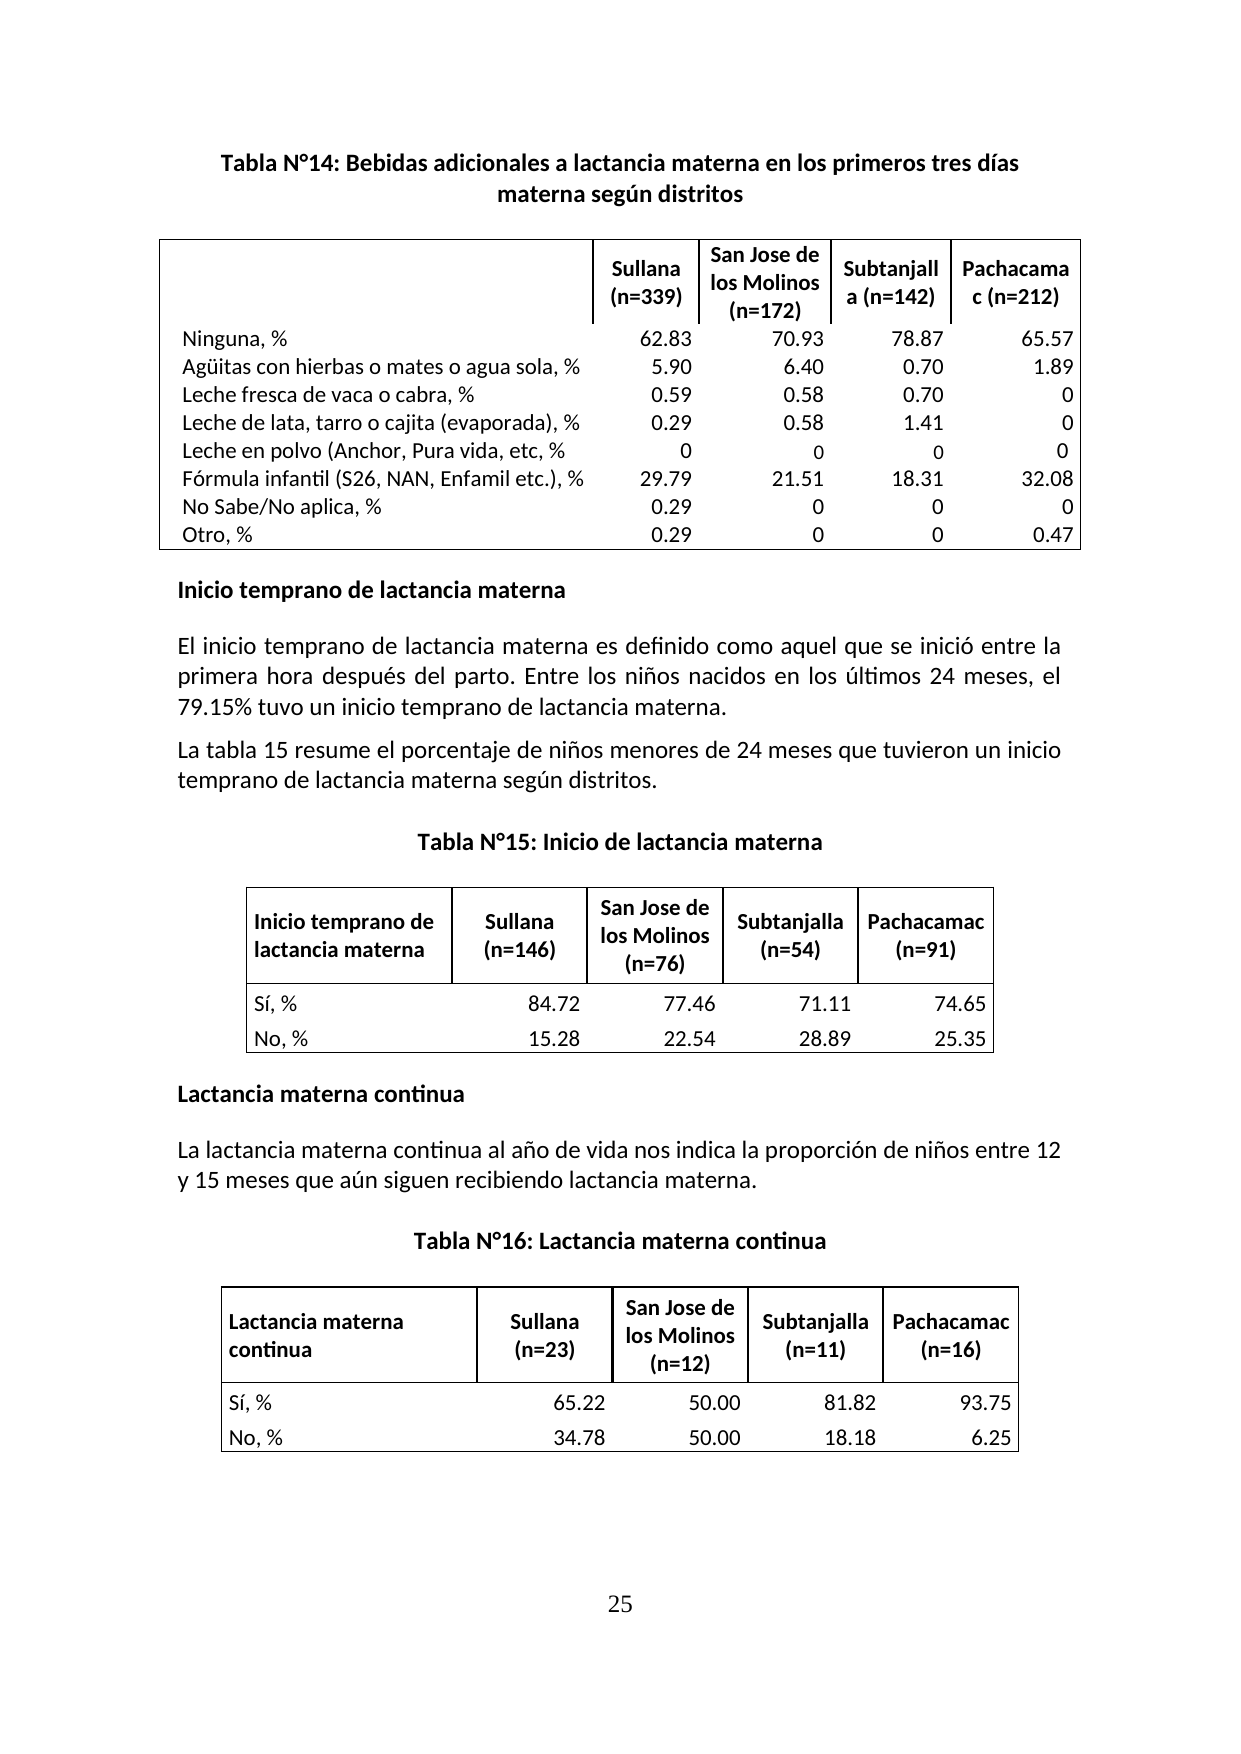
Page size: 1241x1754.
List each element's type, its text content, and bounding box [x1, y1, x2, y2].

table_cell 74.65 [858, 984, 993, 1017]
table_cell 0 [951, 436, 1080, 464]
table_cell 0.70 [831, 352, 951, 380]
table_cell Leche en polvo (Anchor, Pura vida, etc, % [160, 436, 593, 464]
table_cell 34.78 [477, 1416, 612, 1451]
table_cell Otro, % [160, 520, 593, 548]
table_cell 0 [699, 436, 831, 464]
table_header [160, 240, 592, 324]
table_header Subtanjalla (n=54) [724, 888, 857, 982]
table_header Subtanjalla (n=11) [749, 1288, 882, 1382]
table_header Inicio temprano de lactancia materna [247, 888, 451, 982]
table_cell 0 [699, 493, 831, 520]
table_cell Sí, % [222, 1383, 477, 1416]
table_cell 0 [951, 408, 1080, 436]
table_header Subtanjalla (n=142) [832, 240, 950, 324]
table_cell Fórmula infantil (S26, NAN, Enfamil etc.), % [160, 464, 593, 492]
table_header Sullana (n=146) [453, 888, 586, 982]
table_cell 28.89 [723, 1017, 858, 1052]
text La tabla 15 resume el porcentaje de niños menores de 24 meses que tuvieron un inicio temprano de lactancia materna según distritos. [177, 734, 1063, 795]
table_cell 50.00 [613, 1383, 748, 1416]
table_cell 0 [831, 493, 951, 520]
table_cell 18.31 [831, 464, 951, 492]
table_header Pachacamac (n=91) [859, 888, 993, 982]
table_cell 0.29 [593, 408, 699, 436]
text Inicio temprano de lactancia materna [177, 574, 1063, 605]
table_header Pachacamac (n=212) [952, 240, 1080, 324]
table_cell 93.75 [883, 1383, 1018, 1416]
table_cell 21.51 [699, 464, 831, 492]
table_cell No, % [222, 1416, 477, 1451]
table_cell Agüitas con hierbas o mates o agua sola, % [160, 352, 593, 380]
table_cell 0.29 [593, 493, 699, 520]
table_cell 6.25 [883, 1416, 1018, 1451]
table_cell 0.59 [593, 380, 699, 408]
table_header Lactancia materna continua [222, 1288, 476, 1382]
table_cell No Sabe/No aplica, % [160, 493, 593, 520]
table_cell Sí, % [247, 984, 452, 1017]
text El inicio temprano de lactancia materna es definido como aquel que se inició entre la primera hora después del parto. Entre los niños nacidos en los últimos 24 meses, el 79.15% tuvo un inicio temprano de lactancia materna. [177, 630, 1063, 722]
text Lactancia materna continua [177, 1078, 1063, 1109]
table_cell 62.83 [593, 324, 699, 352]
table_cell 0.29 [593, 520, 699, 548]
table_cell 15.28 [452, 1017, 587, 1052]
text La lactancia materna continua al año de vida nos indica la proporción de niños entre 12 y 15 meses que aún siguen recibiendo lactancia materna. [177, 1134, 1063, 1195]
table_cell 0.47 [951, 520, 1080, 548]
table_cell 0 [593, 436, 699, 464]
table_cell 77.46 [587, 984, 723, 1017]
table_cell 0.58 [699, 408, 831, 436]
table_header Sullana (n=339) [594, 240, 698, 324]
text Tabla N°15: Inicio de lactancia materna [177, 826, 1063, 856]
table_cell 84.72 [452, 984, 587, 1017]
table_cell 29.79 [593, 464, 699, 492]
table_cell Ninguna, % [160, 324, 593, 352]
table_cell 71.11 [723, 984, 858, 1017]
table_cell 1.89 [951, 352, 1080, 380]
table_header Sullana (n=23) [478, 1288, 611, 1382]
table_cell 1.41 [831, 408, 951, 436]
table_cell 65.22 [477, 1383, 612, 1416]
table_cell 0 [831, 520, 951, 548]
table_cell No, % [247, 1017, 452, 1052]
table_cell 0 [951, 380, 1080, 408]
table_cell 25.35 [858, 1017, 993, 1052]
table_cell 0 [699, 520, 831, 548]
table_cell 65.57 [951, 324, 1080, 352]
table_cell 6.40 [699, 352, 831, 380]
table_cell Leche fresca de vaca o cabra, % [160, 380, 593, 408]
table_header San Jose de los Molinos (n=76) [588, 888, 722, 982]
table_cell 18.18 [748, 1416, 883, 1451]
table_cell 22.54 [587, 1017, 723, 1052]
table_header Pachacamac (n=16) [884, 1288, 1018, 1382]
table_cell 70.93 [699, 324, 831, 352]
table_cell 0.70 [831, 380, 951, 408]
table_header San Jose de los Molinos (n=172) [700, 240, 830, 324]
table_cell 78.87 [831, 324, 951, 352]
table_header San Jose de los Molinos (n=12) [614, 1288, 747, 1382]
table_cell 5.90 [593, 352, 699, 380]
table_cell Leche de lata, tarro o cajita (evaporada), % [160, 408, 593, 436]
text Tabla N°16: Lactancia materna continua [177, 1225, 1063, 1256]
text Tabla N°14: Bebidas adicionales a lactancia materna en los primeros tres días materna según distritos [177, 148, 1063, 209]
table_cell 81.82 [748, 1383, 883, 1416]
table_cell 32.08 [951, 464, 1080, 492]
table_cell 50.00 [613, 1416, 748, 1451]
table_cell 0 [951, 493, 1080, 520]
table_cell 0.58 [699, 380, 831, 408]
table_cell 0 [831, 436, 951, 464]
